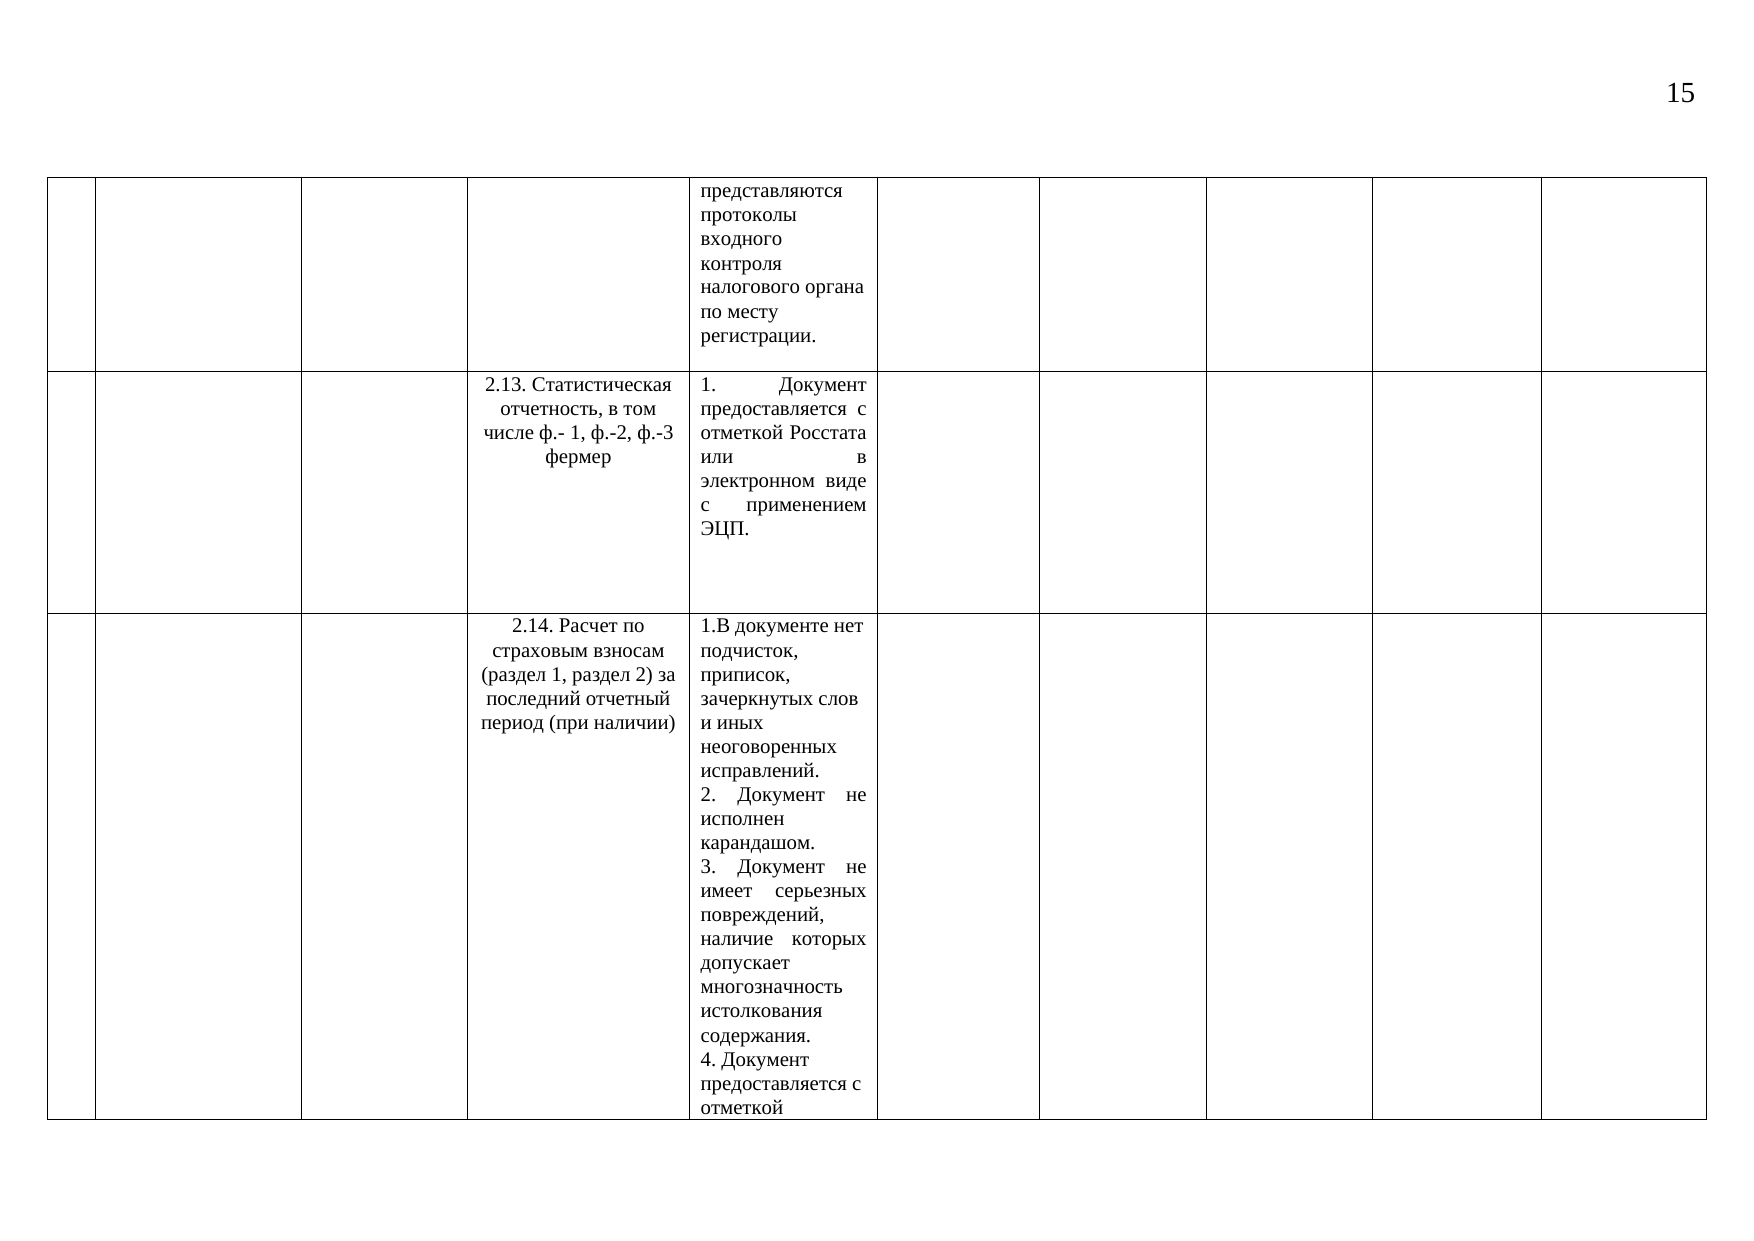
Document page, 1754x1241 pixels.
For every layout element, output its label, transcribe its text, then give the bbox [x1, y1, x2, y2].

table_cell [302, 614, 467, 1119]
table_cell [1207, 614, 1372, 1119]
table_cell [96, 614, 301, 1119]
table_cell [48, 178, 95, 371]
table_cell 2.13. Статистическая отчетность, в том числе ф.- 1, ф.-2, ф.-3 фермер [468, 372, 689, 612]
table_cell [1373, 178, 1541, 371]
table_cell [1040, 614, 1206, 1119]
table_cell [48, 614, 95, 1119]
table_cell [1373, 372, 1541, 612]
table_cell [1207, 372, 1372, 612]
table_cell [1542, 372, 1706, 612]
table_cell [878, 178, 1039, 371]
table_cell [1040, 372, 1206, 612]
table_cell [1542, 178, 1706, 371]
table_cell [1373, 614, 1541, 1119]
table_cell [96, 372, 301, 612]
table_cell [1542, 614, 1706, 1119]
table_cell [878, 614, 1039, 1119]
table_cell [302, 372, 467, 612]
table_cell [96, 178, 301, 371]
table_cell [1040, 178, 1206, 371]
table_cell [48, 372, 95, 612]
table_cell [302, 178, 467, 371]
table_cell [1207, 178, 1372, 371]
table_cell [878, 372, 1039, 612]
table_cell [468, 178, 689, 371]
table_cell 1. Документ предоставляется с отметкой Росстата или в электронном виде с применением ЭЦП. [690, 372, 877, 612]
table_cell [690, 614, 877, 1119]
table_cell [690, 178, 877, 371]
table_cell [468, 614, 689, 1119]
